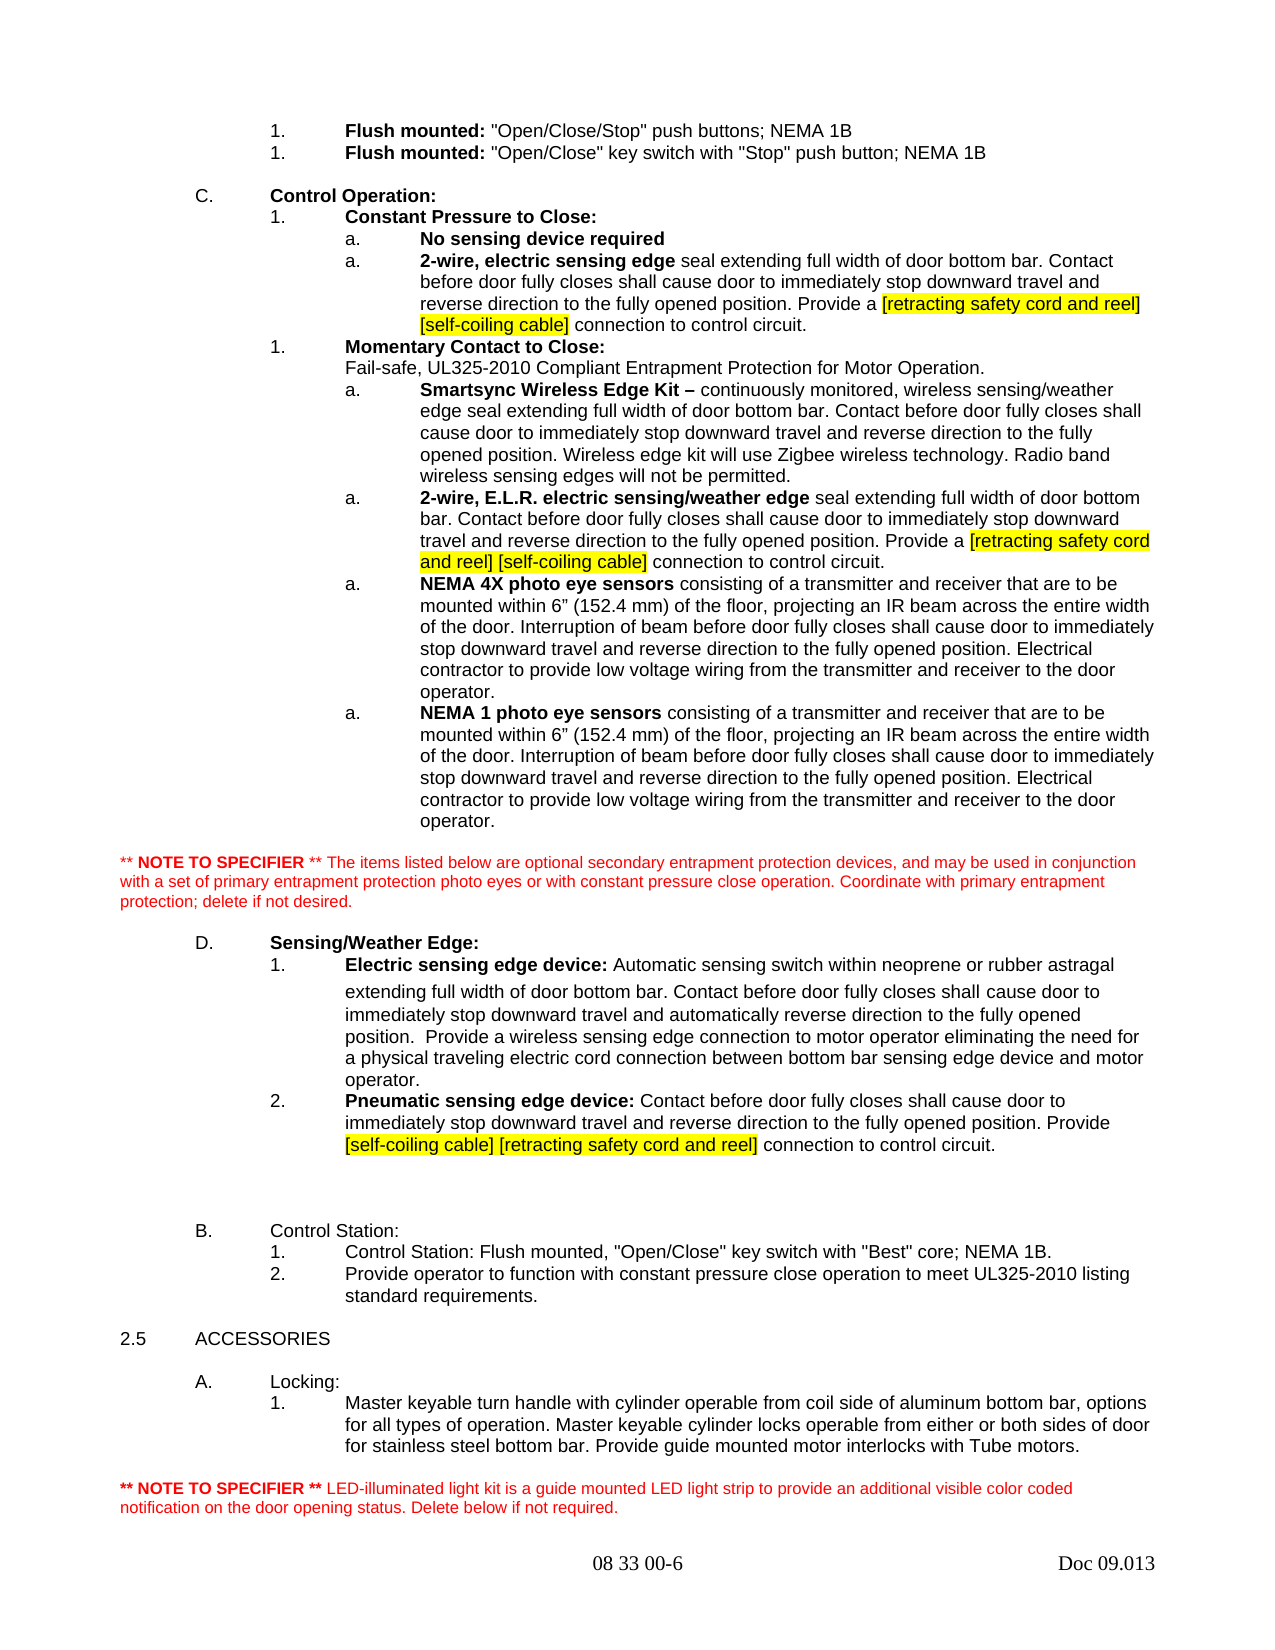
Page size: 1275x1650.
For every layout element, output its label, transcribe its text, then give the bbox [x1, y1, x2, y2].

text a. No sensing device required [345, 228, 1155, 249]
text 1. Master keyable turn handle with cylinder operable from coil side of aluminum bottom bar, options for all types of operation. Master keyable cylinder locks operable from either or both sides of door for stainless steel bottom bar. Provide guide mounted motor interlocks with Tube motors. [270, 1392, 1155, 1478]
text 1. Control Station: Flush mounted, "Open/Close" key switch with "Best" core; NEMA 1B. [195, 1241, 1155, 1263]
text 1. Electric sensing edge device: Automatic sensing switch within neoprene or rubber astragal extending full width of door bottom bar. Contact before door fully closes shall cause door to immediately stop downward travel and automatically reverse direction to the fully opened position. Provide a wireless sensing edge connection to motor operator eliminating the need for a physical traveling electric cord connection between bottom bar sensing edge device and motor operator. [270, 954, 1155, 1090]
text 1. Flush mounted: "Open/Close/Stop" push buttons; NEMA 1B [270, 120, 1155, 142]
text 2. Provide operator to function with constant pressure close operation to meet UL325-2010 listing standard requirements. [270, 1263, 1155, 1306]
text 2.5 ACCESSORIES [120, 1327, 1155, 1349]
text a. Smartsync Wireless Edge Kit – continuously monitored, wireless sensing/weather edge seal extending full width of door bottom bar. Contact before door fully closes shall cause door to immediately stop downward travel and reverse direction to the fully opened position. Wireless edge kit will use Zigbee wireless technology. Radio band wireless sensing edges will not be permitted. [345, 379, 1155, 487]
text 2. Pneumatic sensing edge device: Contact before door fully closes shall cause door to immediately stop downward travel and reverse direction to the fully opened position. Provide [self-coiling cable] [retracting safety cord and reel] connection to control circuit. [270, 1090, 1155, 1155]
text Fail-safe, UL325-2010 Compliant Entrapment Protection for Motor Operation. [270, 357, 1155, 379]
text B. Control Station: [120, 1220, 1155, 1241]
text a. 2-wire, electric sensing edge seal extending full width of door bottom bar. Contact before door fully closes shall cause door to immediately stop downward travel and reverse direction to the fully opened position. Provide a [retracting safety cord and reel] [self-coiling cable] connection to control circuit. [345, 249, 1155, 336]
text A. Locking: [120, 1371, 1155, 1392]
text a. 2-wire, E.L.R. electric sensing/weather edge seal extending full width of door bottom bar. Contact before door fully closes shall cause door to immediately stop downward travel and reverse direction to the fully opened position. Provide a [retracting safety cord and reel] [self-coiling cable] connection to control circuit. [345, 487, 1155, 573]
text 1. Momentary Contact to Close: [195, 336, 1155, 357]
text a. NEMA 1 photo eye sensors consisting of a transmitter and receiver that are to be mounted within 6” (152.4 mm) of the floor, projecting an IR beam across the entire width of the door. Interruption of beam before door fully closes shall cause door to immediately stop downward travel and reverse direction to the fully opened position. Electrical contractor to provide low voltage wiring from the transmitter and receiver to the door operator. [345, 702, 1155, 832]
text 1. Constant Pressure to Close: [195, 206, 1155, 228]
text C. Control Operation: [120, 185, 1155, 206]
text a. NEMA 4X photo eye sensors consisting of a transmitter and receiver that are to be mounted within 6” (152.4 mm) of the floor, projecting an IR beam across the entire width of the door. Interruption of beam before door fully closes shall cause door to immediately stop downward travel and reverse direction to the fully opened position. Electrical contractor to provide low voltage wiring from the transmitter and receiver to the door operator. [345, 573, 1155, 702]
text 1. Flush mounted: "Open/Close" key switch with "Stop" push button; NEMA 1B [195, 142, 1155, 163]
text ** NOTE TO SPECIFIER ** The items listed below are optional secondary entrapment protection devices, and may be used in conjunction with a set of primary entrapment protection photo eyes or with constant pressure close operation. Coordinate with primary entrapment protection; delete if not desired. [120, 853, 1155, 911]
text D. Sensing/Weather Edge: [120, 932, 1155, 954]
text ** NOTE TO SPECIFIER ** LED-illuminated light kit is a guide mounted LED light strip to provide an additional visible color coded notification on the door opening status. Delete below if not required. [120, 1478, 1155, 1517]
